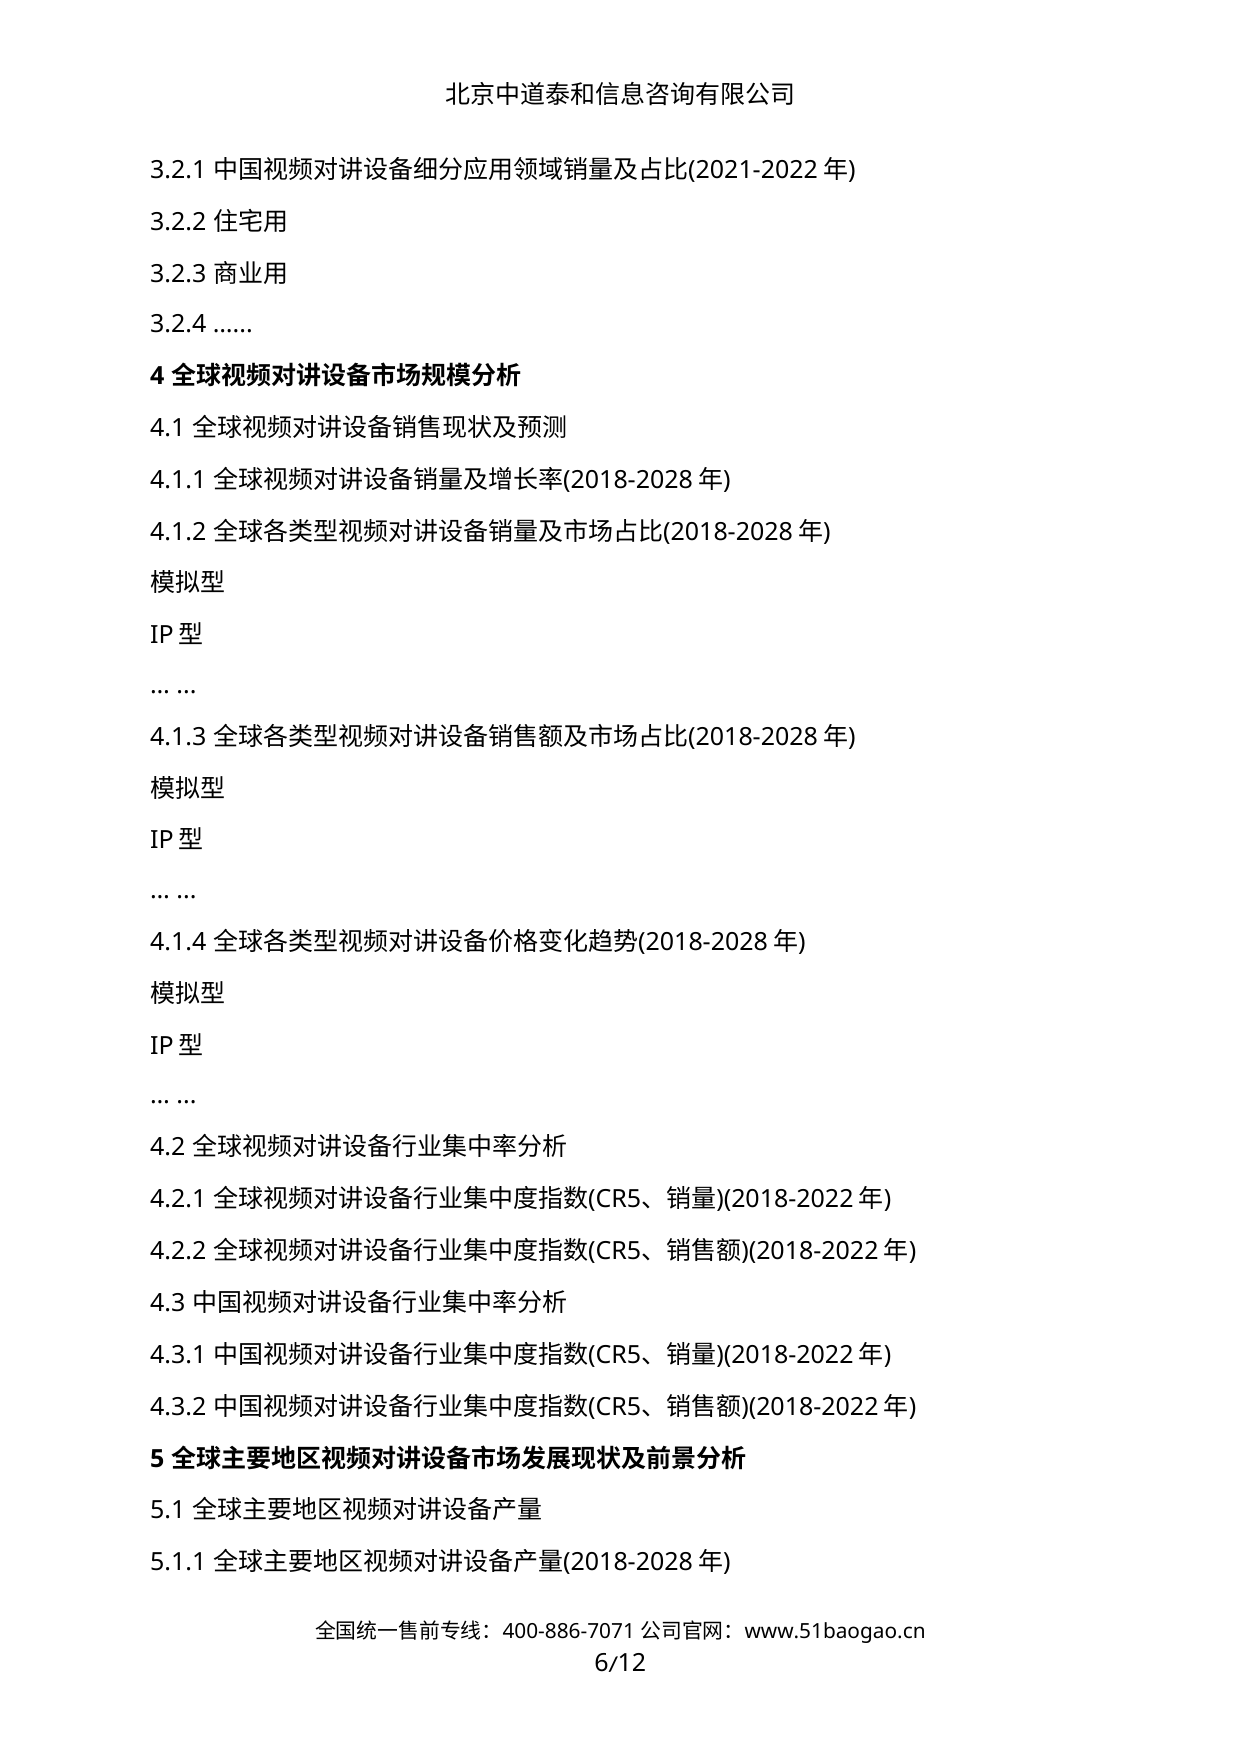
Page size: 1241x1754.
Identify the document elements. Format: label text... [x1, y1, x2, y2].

text 4.1 全球视频对讲设备销售现状及预测 [150, 407, 1090, 443]
text 5 全球主要地区视频对讲设备市场发展现状及前景分析 [150, 1438, 1090, 1474]
text 4.2 全球视频对讲设备行业集中率分析 [150, 1127, 1090, 1163]
text 4.2.2 全球视频对讲设备行业集中度指数(CR5、销售额)(2018-2022年) [150, 1231, 1090, 1267]
text 4.2.1 全球视频对讲设备行业集中度指数(CR5、销量)(2018-2022年) [150, 1179, 1090, 1215]
text 4.3.2 中国视频对讲设备行业集中度指数(CR5、销售额)(2018-2022年) [150, 1386, 1090, 1422]
text 4.1.2 全球各类型视频对讲设备销量及市场占比(2018-2028年) [150, 511, 1090, 547]
text 3.2.4 …... [150, 306, 1090, 340]
text 4.3 中国视频对讲设备行业集中率分析 [150, 1282, 1090, 1319]
text 3.2.2 住宅用 [150, 202, 1090, 238]
text IP型 [150, 615, 1090, 651]
text 4.1.1 全球视频对讲设备销量及增长率(2018-2028年) [150, 459, 1090, 495]
text 5.1.1 全球主要地区视频对讲设备产量(2018-2028年) [150, 1542, 1090, 1578]
text 4.1.4 全球各类型视频对讲设备价格变化趋势(2018-2028年) [150, 922, 1090, 958]
text 5.1 全球主要地区视频对讲设备产量 [150, 1490, 1090, 1526]
text … ... [150, 1077, 1090, 1111]
text 4 全球视频对讲设备市场规模分析 [150, 355, 1090, 392]
text 模拟型 [150, 973, 1090, 1010]
text … ... [150, 667, 1090, 701]
text IP型 [150, 1025, 1090, 1062]
text 模拟型 [150, 768, 1090, 804]
text IP型 [150, 820, 1090, 856]
text … ... [150, 872, 1090, 906]
text 3.2.1 中国视频对讲设备细分应用领域销量及占比(2021-2022年) [150, 150, 1090, 186]
text 4.3.1 中国视频对讲设备行业集中度指数(CR5、销量)(2018-2022年) [150, 1334, 1090, 1371]
text 3.2.3 商业用 [150, 254, 1090, 290]
text 4.1.3 全球各类型视频对讲设备销售额及市场占比(2018-2028年) [150, 716, 1090, 752]
text 模拟型 [150, 563, 1090, 599]
